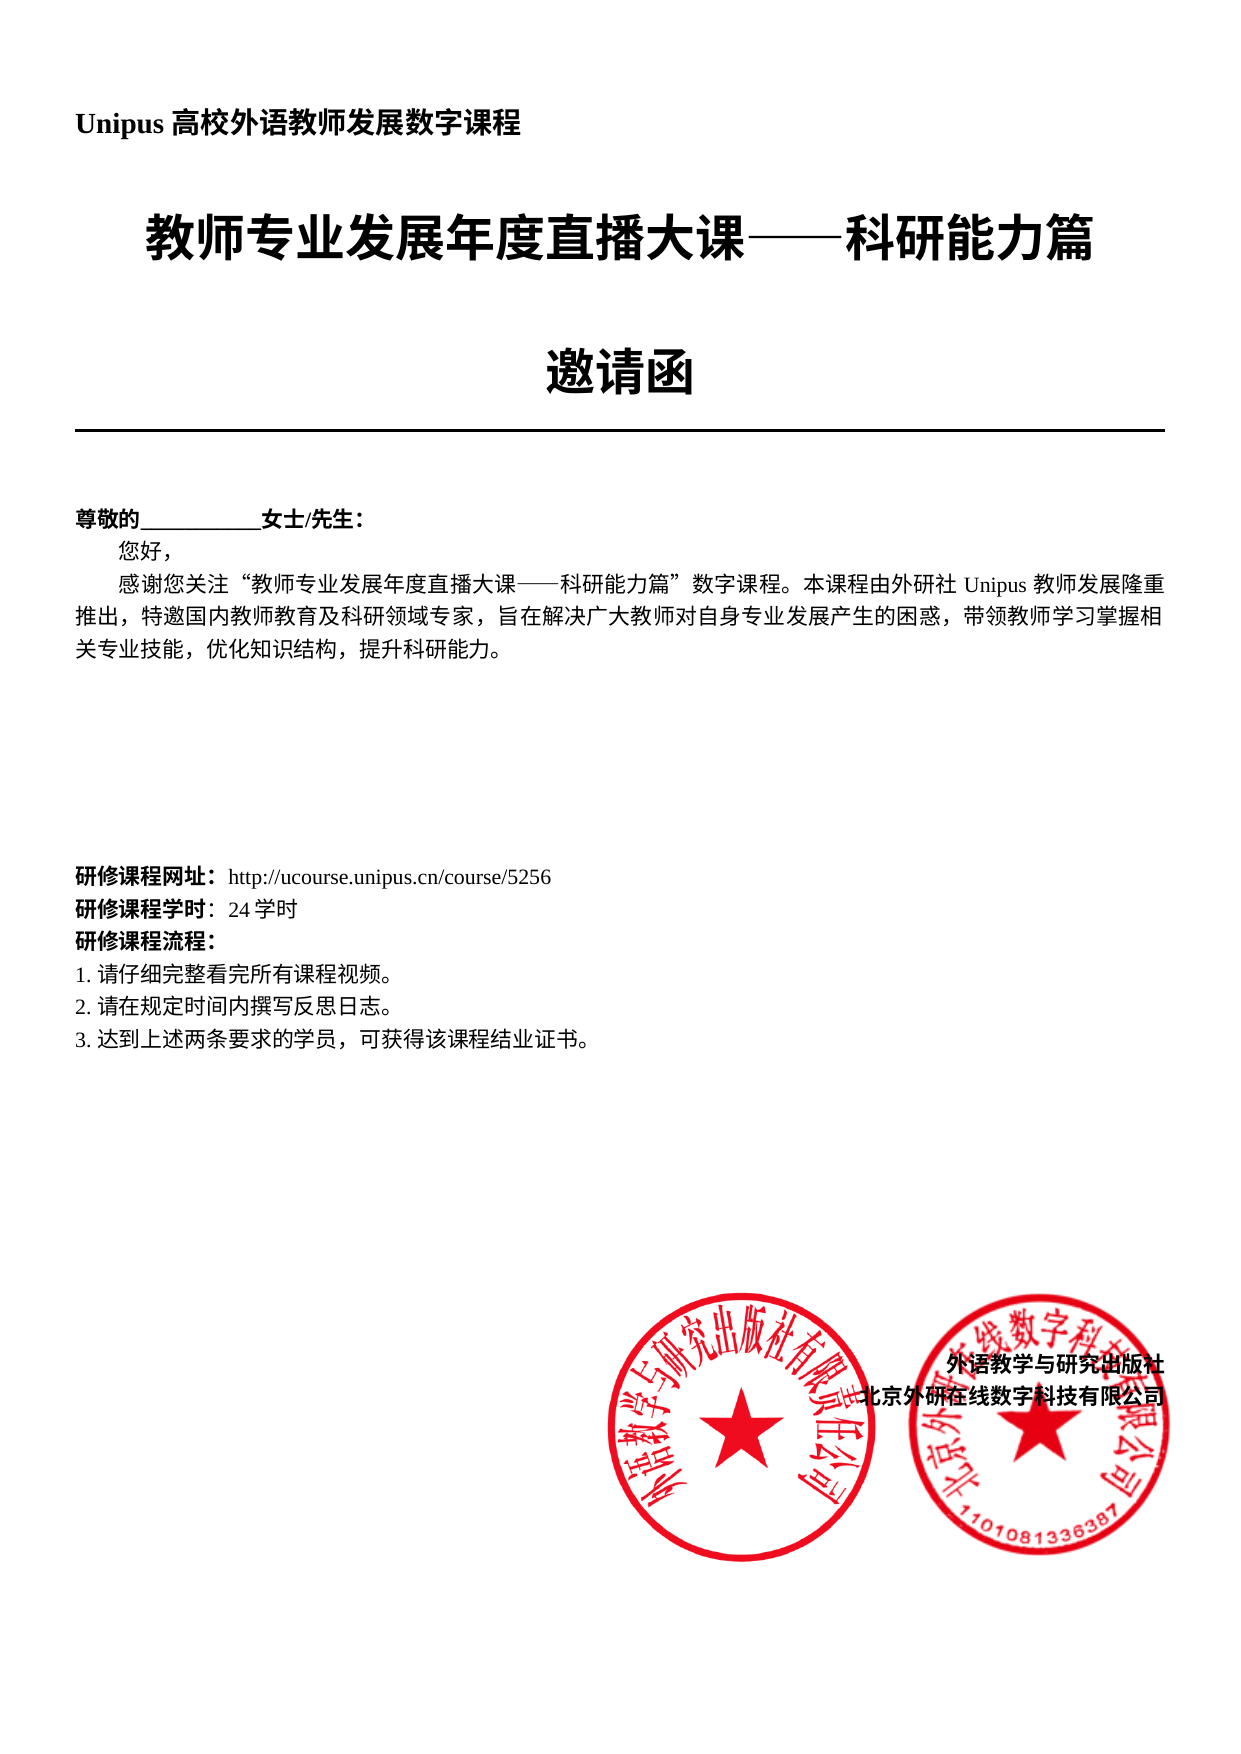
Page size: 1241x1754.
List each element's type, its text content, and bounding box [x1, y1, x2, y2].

text 感谢您关注“教师专业发展年度直播大课——科研能力篇”数字课程。本课程由外研社 Unipus 教师发展隆重推出，特邀国内教师教育及科研领域专家，旨在解决广大教师对自身专业发展产生的困惑，带领教师学习掌握相关专业技能，优化知识结构，提升科研能力。 [75, 566, 1165, 664]
text 您好， [75, 534, 1165, 566]
text 外语教学与研究出版社 [75, 1346, 1165, 1379]
text 2. 请在规定时间内撰写反思日志。 [75, 989, 1165, 1021]
text 教师专业发展年度直播大课——科研能力篇 [75, 186, 1165, 283]
text 研修课程网址：http://ucourse.unipus.cn/course/5256 [75, 859, 1165, 891]
text 邀请函 [75, 319, 1165, 429]
text 尊敬的___________女士/先生： [75, 501, 1165, 534]
text 研修课程流程： [75, 924, 1165, 956]
picture [902, 1286, 1178, 1562]
text 北京外研在线数字科技有限公司 [75, 1379, 1165, 1411]
text 研修课程学时：24学时 [75, 891, 1165, 924]
text Unipus 高校外语教师发展数字课程 [75, 88, 1165, 153]
text 1. 请仔细完整看完所有课程视频。 [75, 956, 1165, 989]
picture [586, 1283, 899, 1346]
text 3. 达到上述两条要求的学员，可获得该课程结业证书。 [75, 1021, 1165, 1054]
picture [586, 1411, 899, 1578]
